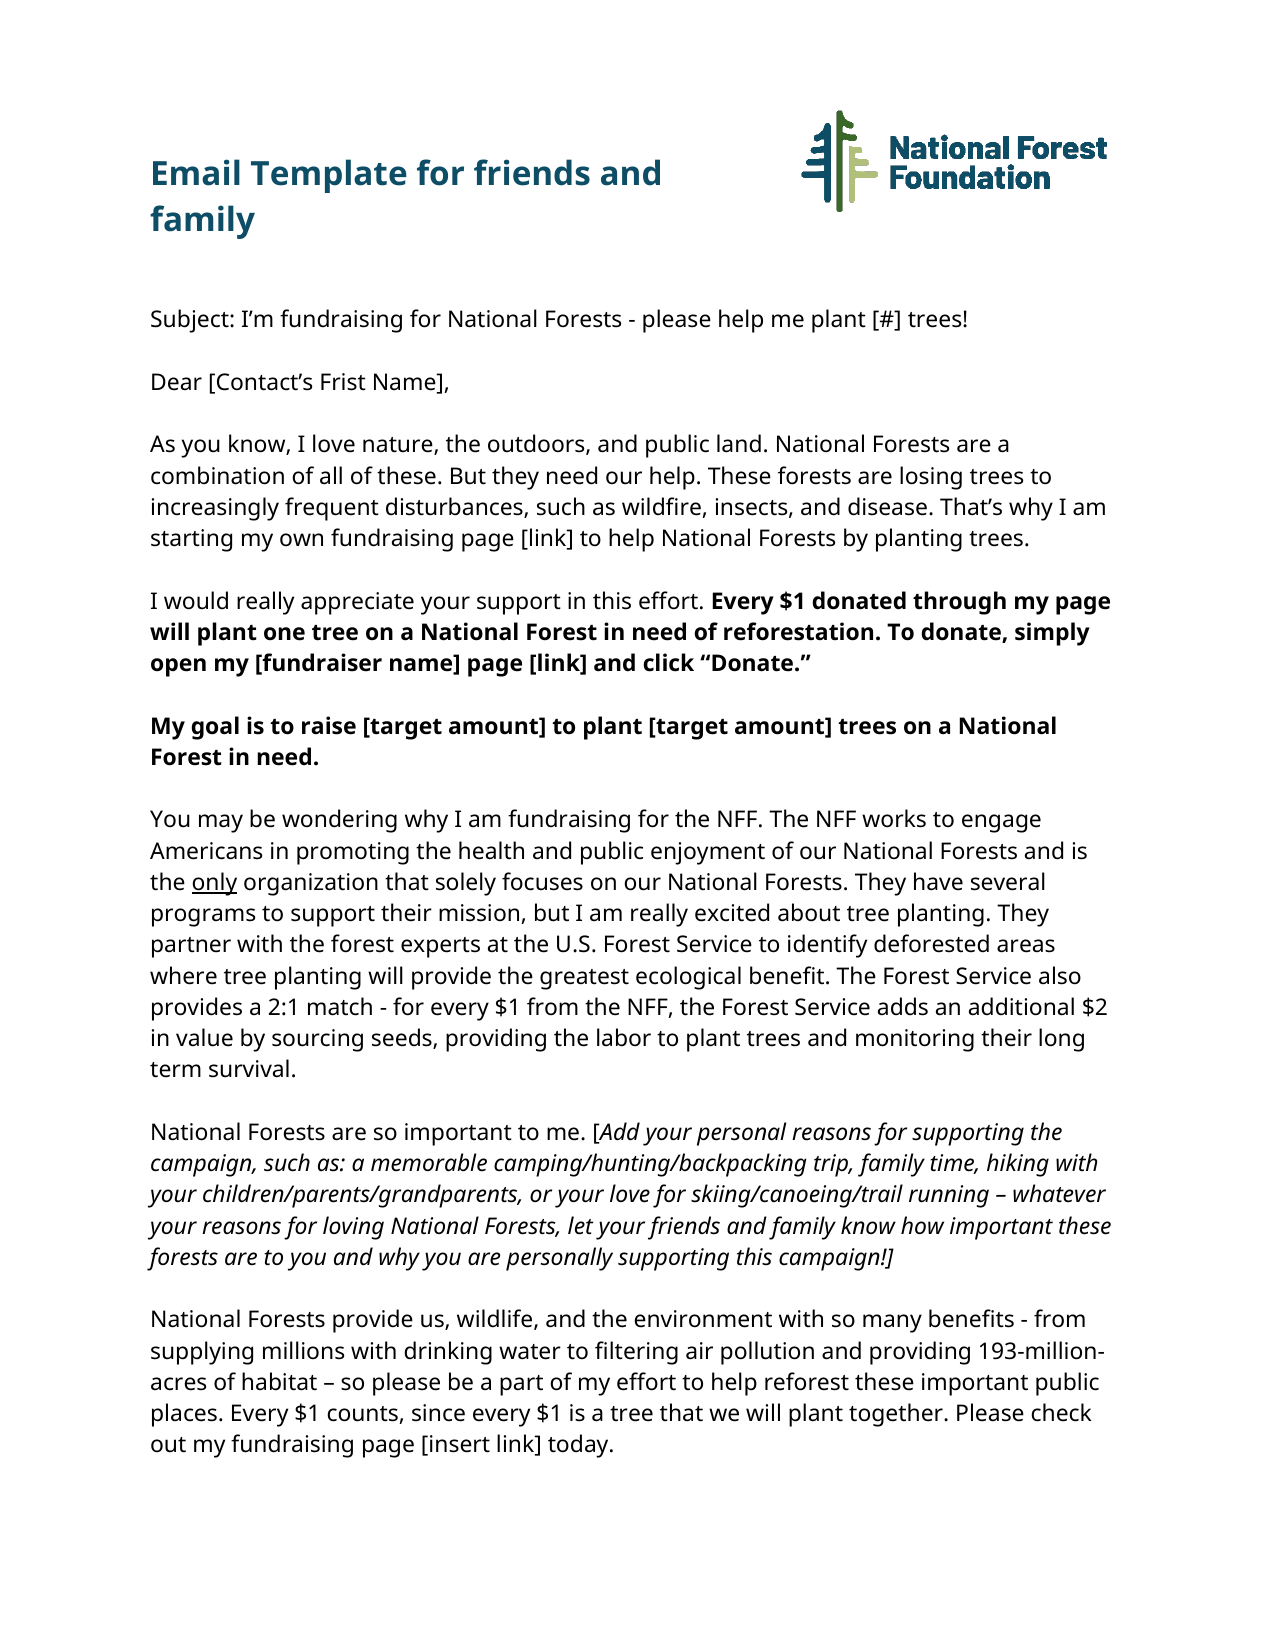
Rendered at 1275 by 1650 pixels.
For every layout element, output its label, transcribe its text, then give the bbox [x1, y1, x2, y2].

text You may be wondering why I am fundraising for the NFF. The NFF works to engage Americans in promoting the health and public enjoyment of our National Forests and is the only organization that solely focuses on our National Forests. They have several programs to support their mission, but I am really excited about tree planting. They partner with the forest experts at the U.S. Forest Service to identify deforested areas where tree planting will provide the greatest ecological benefit. The Forest Service also provides a 2:1 match - for every $1 from the NFF, the Forest Service adds an additional $2 in value by sourcing seeds, providing the labor to plant trees and monitoring their long term survival. [150, 803, 1125, 1084]
text National Forests are so important to me. [Add your personal reasons for supporting the campaign, such as: a memorable camping/hunting/backpacking trip, family time, hiking with your children/parents/grandparents, or your love for skiing/canoeing/trail running – whatever your reasons for loving National Forests, let your friends and family know how important these forests are to you and why you are personally supporting this campaign!] [150, 1116, 1125, 1272]
text My goal is to raise [target amount] to plant [target amount] trees on a National Forest in need. [150, 709, 1125, 772]
text I would really appreciate your support in this effort. Every $1 donated through my page will plant one tree on a National Forest in need of reforestation. To donate, simply open my [fundraiser name] page [link] and click “Donate.” [150, 584, 1125, 678]
text National Forests provide us, wildlife, and the environment with so many benefits - from supplying millions with drinking water to filtering air pollution and providing 193-million-acres of habitat – so please be a part of my effort to help reforest these important public places. Every $1 counts, since every $1 is a tree that we will plant together. Please check out my fundraising page [insert link] today. [150, 1303, 1125, 1459]
text Email Template for friends and family [150, 150, 1125, 241]
text As you know, I love nature, the outdoors, and public land. National Forests are a combination of all of these. But they need our help. These forests are losing trees to increasingly frequent disturbances, such as wildfire, insects, and disease. That’s why I am starting my own fundraising page [link] to help National Forests by planting trees. [150, 428, 1125, 553]
picture [782, 91, 1126, 231]
text Subject: I’m fundraising for National Forests - please help me plant [#] trees! [150, 303, 1125, 334]
text Dear [Contact’s Frist Name], [150, 366, 1125, 397]
